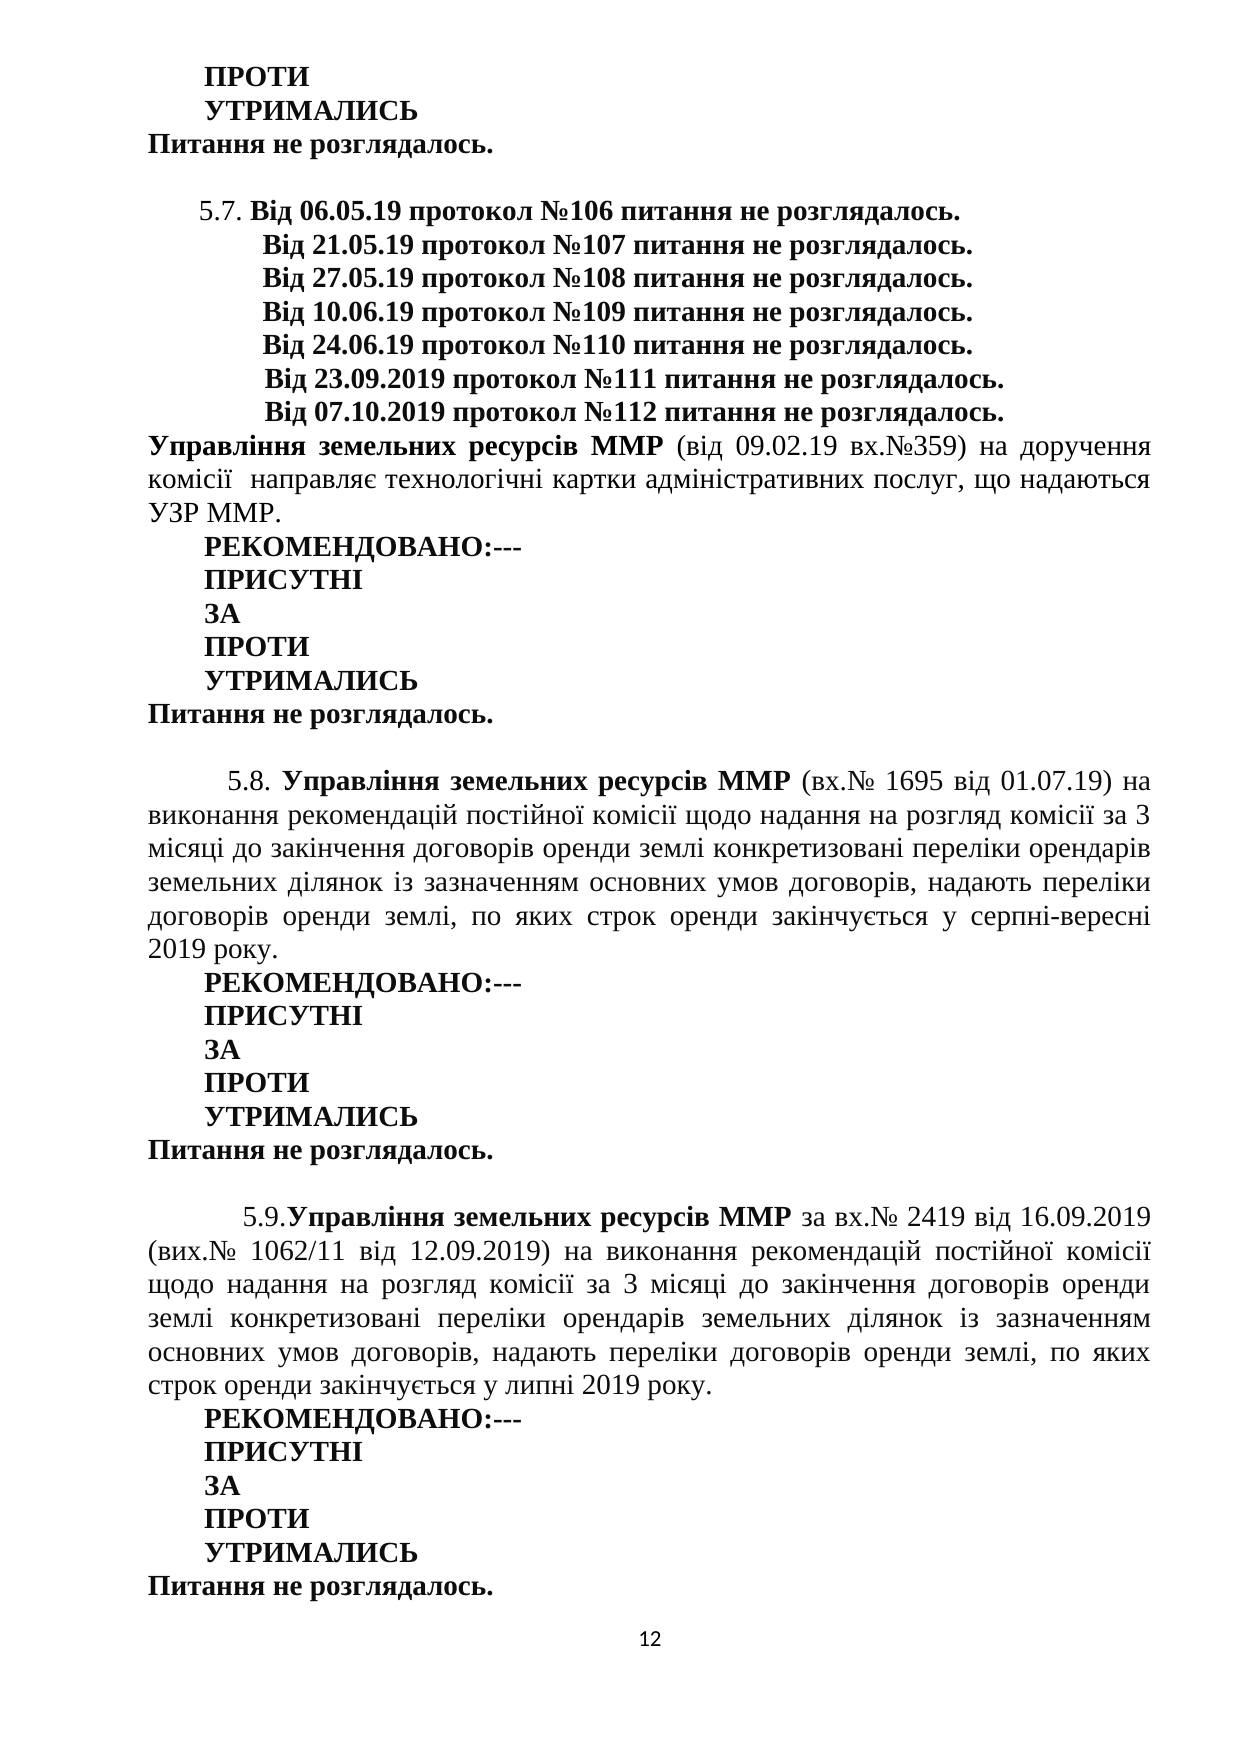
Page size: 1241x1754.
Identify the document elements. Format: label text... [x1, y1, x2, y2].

text УТРИМАЛИСЬ [148, 1099, 1152, 1132]
text Від 10.06.19 протокол №109 питання не розглядалось. [148, 294, 1152, 327]
text Питання не розглядалось. [148, 1132, 1152, 1166]
text ПРОТИ [148, 1501, 1152, 1535]
text РЕКОМЕНДОВАНО:--- [148, 965, 1152, 998]
text ЗА [148, 596, 1152, 629]
text Від 27.05.19 протокол №108 питання не розглядалось. [148, 260, 1152, 294]
text ЗА [148, 1032, 1152, 1065]
text РЕКОМЕНДОВАНО:--- [148, 1401, 1152, 1434]
text УТРИМАЛИСЬ [148, 1535, 1152, 1568]
text 5.8. Управління земельних ресурсів ММР (вх.№ 1695 від 01.07.19) на виконання рекомендацій постійної комісії щодо надання на розгляд комісії за 3 місяці до закінчення договорів оренди землі конкретизовані переліки орендарів земельних ділянок із зазначенням основних умов договорів, надають переліки договорів оренди землі, по яких строк оренди закінчується у серпні-вересні 2019 року. [148, 763, 1152, 965]
text Від 23.09.2019 протокол №111 питання не розглядалось. [148, 361, 1152, 394]
text РЕКОМЕНДОВАНО:--- [148, 529, 1152, 562]
text ПРИСУТНІ [148, 562, 1152, 596]
text ПРОТИ [148, 1065, 1152, 1099]
text ПРОТИ [148, 59, 1152, 93]
text ЗА [148, 1468, 1152, 1501]
text ПРИСУТНІ [148, 998, 1152, 1032]
text Питання не розглядалось. [148, 126, 1152, 160]
text 5.9.Управління земельних ресурсів ММР за вх.№ 2419 від 16.09.2019 (вих.№ 1062/11 від 12.09.2019) на виконання рекомендацій постійної комісії щодо надання на розгляд комісії за 3 місяці до закінчення договорів оренди землі конкретизовані переліки орендарів земельних ділянок із зазначенням основних умов договорів, надають переліки договорів оренди землі, по яких строк оренди закінчується у липні 2019 року. [148, 1199, 1152, 1401]
text УТРИМАЛИСЬ [148, 663, 1152, 696]
text Управління земельних ресурсів ММР (від 09.02.19 вх.№359) на доручення комісії направляє технологічні картки адміністративних послуг, що надаються УЗР ММР. [148, 428, 1152, 529]
text Від 07.10.2019 протокол №112 питання не розглядалось. [148, 394, 1152, 428]
text Питання не розглядалось. [148, 1568, 1152, 1602]
text Від 21.05.19 протокол №107 питання не розглядалось. [148, 227, 1152, 260]
text ПРИСУТНІ [148, 1434, 1152, 1468]
text ПРОТИ [148, 629, 1152, 663]
text Від 24.06.19 протокол №110 питання не розглядалось. [148, 327, 1152, 361]
text Питання не розглядалось. [148, 696, 1152, 730]
text УТРИМАЛИСЬ [148, 93, 1152, 126]
text 5.7. Від 06.05.19 протокол №106 питання не розглядалось. [148, 193, 1152, 227]
